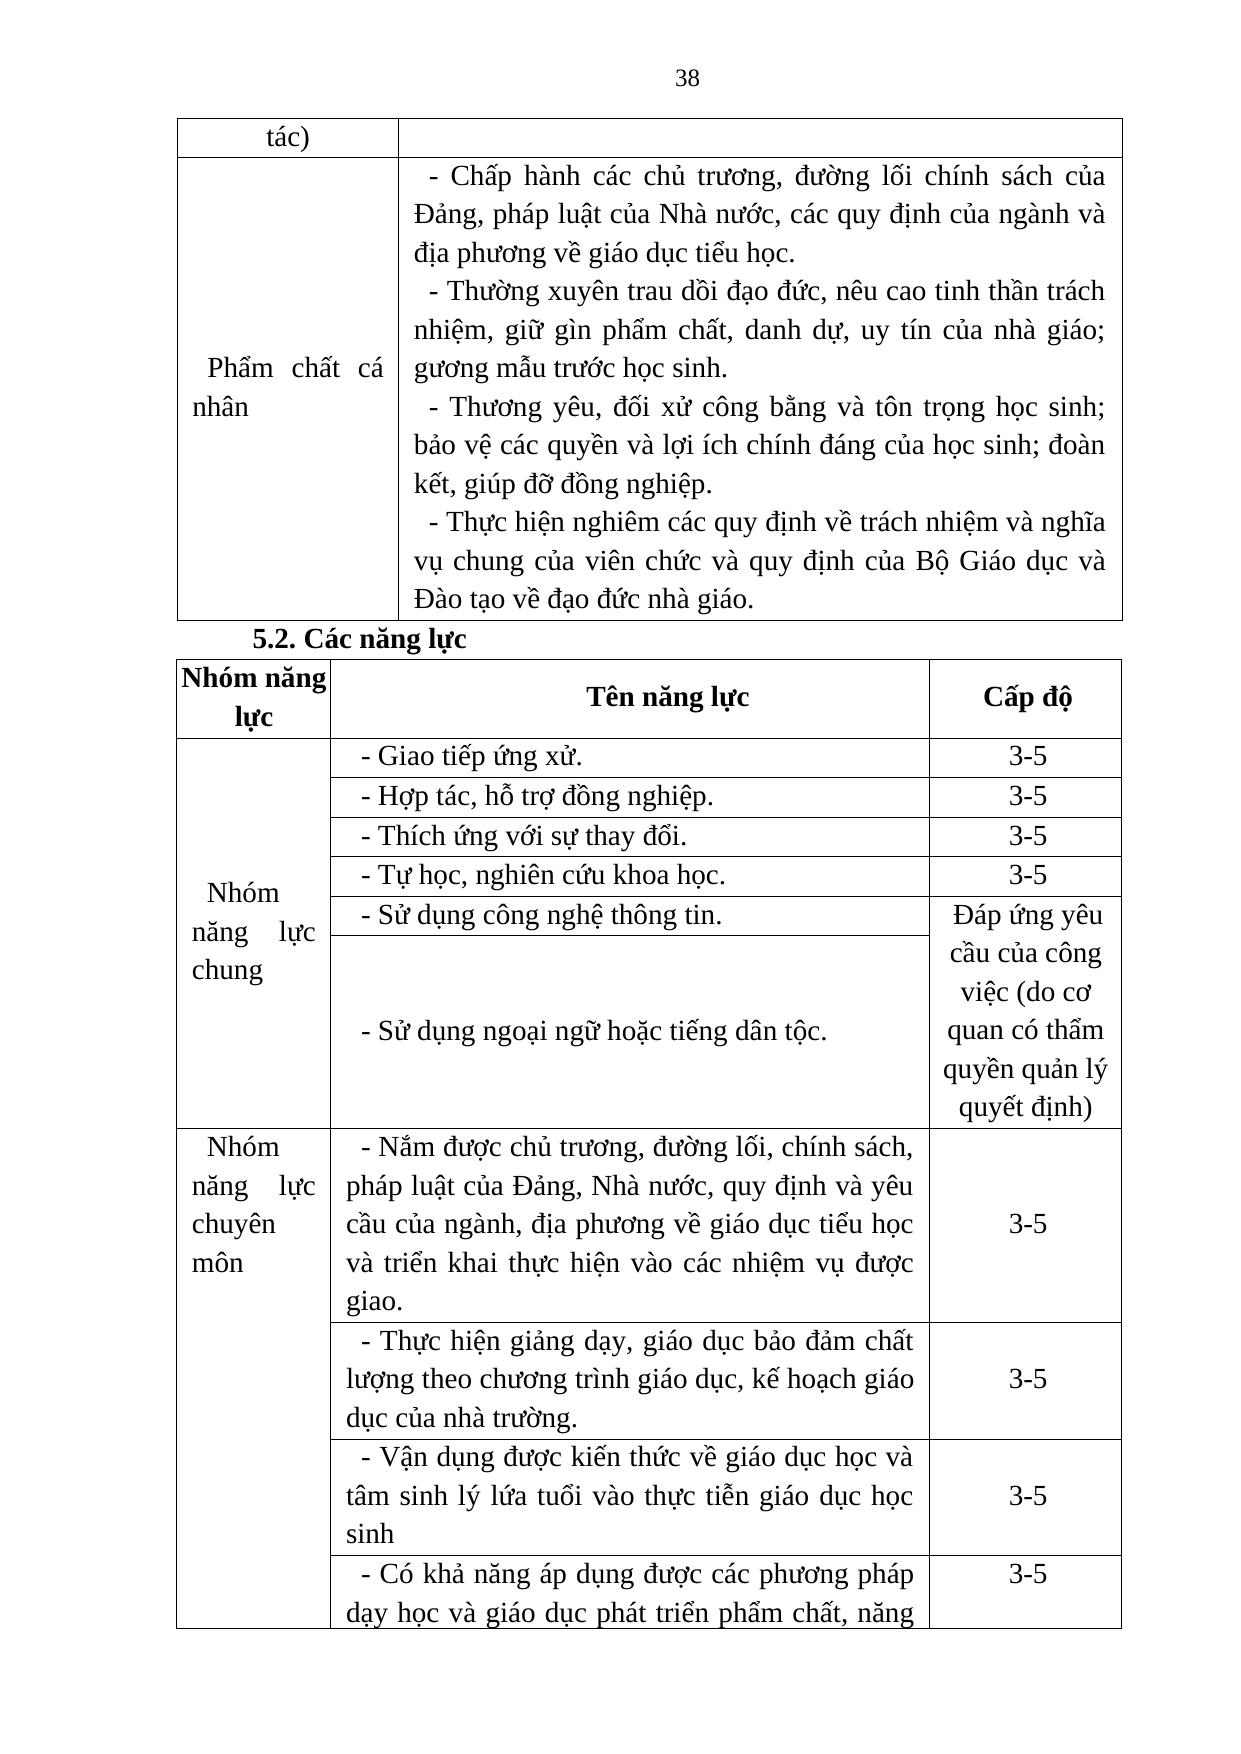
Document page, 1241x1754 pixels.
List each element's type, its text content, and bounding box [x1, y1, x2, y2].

table_cell 3-5 [930, 1556, 1121, 1628]
table_cell 3-5 [930, 818, 1121, 856]
table_cell Phẩm chất cá nhân [178, 158, 398, 620]
table_cell - Hợp tác, hỗ trợ đồng nghiệp. [331, 778, 929, 817]
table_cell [178, 119, 398, 157]
table_cell 3-5 [930, 1129, 1121, 1322]
table_cell 3-5 [930, 778, 1121, 817]
table_cell Đáp ứng yêu cầu của công việc (do cơ quan có thẩm quyền quản lý quyết định) [930, 897, 1121, 1128]
table_cell 3-5 [930, 1323, 1121, 1438]
table_cell - Sử dụng công nghệ thông tin. [331, 897, 929, 935]
table_header Tên năng lực [331, 660, 929, 737]
table_cell - Nắm được chủ trương, đường lối, chính sách, pháp luật của Đảng, Nhà nước, quy định và yêu cầu của ngành, địa phương về giáo dục tiểu học và triển khai thực hiện vào các nhiệm vụ được giao. [331, 1129, 929, 1322]
text 5.2. Các năng lực [177, 621, 1122, 654]
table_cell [331, 1556, 929, 1628]
table_cell - Tự học, nghiên cứu khoa học. [331, 857, 929, 896]
table_cell - Sử dụng ngoại ngữ hoặc tiếng dân tộc. [331, 936, 929, 1128]
table_cell 3-5 [930, 1440, 1121, 1555]
table_cell Nhóm năng lực chuyên môn [177, 1129, 330, 1628]
table_cell - Thực hiện giảng dạy, giáo dục bảo đảm chất lượng theo chương trình giáo dục, kế hoạch giáo dục của nhà trường. [331, 1323, 929, 1438]
table_cell - Vận dụng được kiến thức về giáo dục học và tâm sinh lý lứa tuổi vào thực tiễn giáo dục học sinh [331, 1440, 929, 1555]
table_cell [399, 119, 1122, 157]
table_cell - Giao tiếp ứng xử. [331, 739, 929, 777]
table_cell 3-5 [930, 857, 1121, 896]
table_header Nhóm năng lực [177, 660, 330, 737]
table_cell - Chấp hành các chủ trương, đường lối chính sách của Đảng, pháp luật của Nhà nước, các quy định của ngành và địa phương về giáo dục tiểu học. - Thường xuyên trau dồi đạo đức, nêu cao tinh thần trách nhiệm, giữ gìn phẩm chất, danh dự, uy tín của nhà giáo; gương mẫu trước học sinh. - Thương yêu, đối xử công bằng và tôn trọng học sinh; bảo vệ các quyền và lợi ích chính đáng của học sinh; đoàn kết, giúp đỡ đồng nghiệp. - Thực hiện nghiêm các quy định về trách nhiệm và nghĩa vụ chung của viên chức và quy định của Bộ Giáo dục và Đào tạo về đạo đức nhà giáo. [399, 158, 1122, 620]
table_cell 3-5 [930, 739, 1121, 777]
table_cell - Thích ứng với sự thay đổi. [331, 818, 929, 856]
table_header Cấp độ [930, 660, 1121, 737]
table_cell Nhóm năng lực chung [177, 739, 330, 1128]
